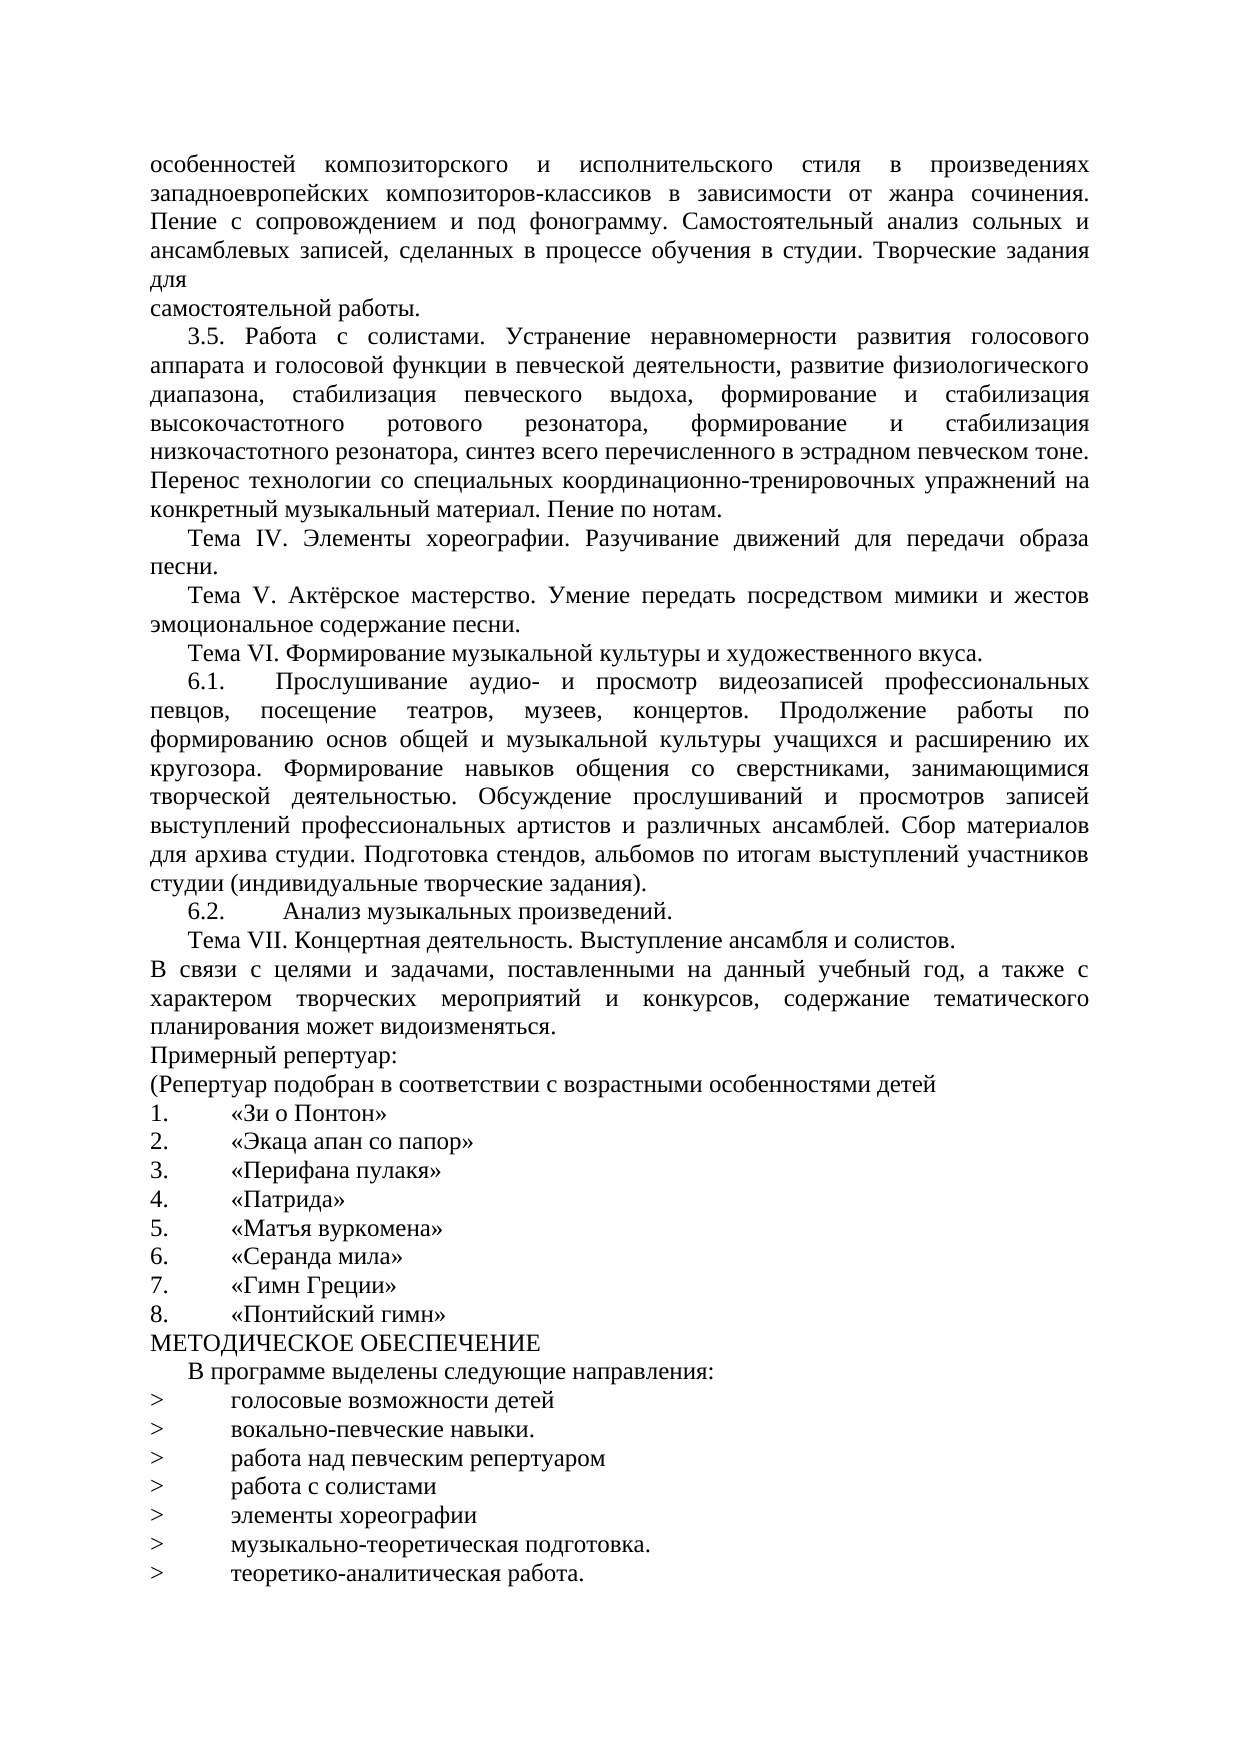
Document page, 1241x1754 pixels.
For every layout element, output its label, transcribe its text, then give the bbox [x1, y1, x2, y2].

text Тема V. Актёрское мастерство. Умение передать посредством мимики и жестов эмоциональное содержание песни. [150, 580, 1090, 638]
text > вокально-певческие навыки. [150, 1414, 1090, 1443]
text 6.2. Анализ музыкальных произведений. [150, 896, 1090, 925]
text > музыкально-теоретическая подготовка. [150, 1529, 1090, 1558]
text 1. «Зи о Понтон» [150, 1098, 1090, 1126]
text (Репертуар подобран в соответствии с возрастными особенностями детей [150, 1069, 1090, 1098]
text 8. «Понтийский гимн» [150, 1299, 1090, 1328]
text Примерный репертуар: [150, 1040, 1090, 1069]
text > теоретико-аналитическая работа. [150, 1558, 1090, 1586]
text Тема IV. Элементы хореографии. Разучивание движений для передачи образа песни. [150, 523, 1090, 580]
text МЕТОДИЧЕСКОЕ ОБЕСПЕЧЕНИЕ [150, 1328, 1090, 1356]
text > работа с солистами [150, 1471, 1090, 1500]
text самостоятельной работы. [150, 293, 1090, 321]
text 3.5. Работа с солистами. Устранение неравномерности развития голосового аппарата и голосовой функции в певческой деятельности, развитие физиологического диапазона, стабилизация певческого выдоха, формирование и стабилизация высокочастотного ротового резонатора, формирование и стабилизация низкочастотного резонатора, синтез всего перечисленного в эстрадном певческом тоне. Перенос технологии со специальных координационно-тренировочных упражнений на конкретный музыкальный материал. Пение по нотам. [150, 321, 1090, 523]
text В связи с целями и задачами, поставленными на данный учебный год, а также с характером творческих мероприятий и конкурсов, содержание тематического планирования может видоизменяться. [150, 954, 1090, 1040]
text 2. «Экаца апан со папор» [150, 1126, 1090, 1155]
text 5. «Матъя вуркомена» [150, 1213, 1090, 1241]
text 6.1. Прослушивание аудио- и просмотр видеозаписей профессиональных певцов, посещение театров, музеев, концертов. Продолжение работы по формированию основ общей и музыкальной культуры учащихся и расширению их кругозора. Формирование навыков общения со сверстниками, занимающимися творческой деятельностью. Обсуждение прослушиваний и просмотров записей выступлений профессиональных артистов и различных ансамблей. Сбор материалов для архива студии. Подготовка стендов, альбомов по итогам выступлений участников студии (индивидуальные творческие задания). [150, 666, 1090, 896]
text 3. «Перифана пулакя» [150, 1155, 1090, 1184]
text 7. «Гимн Греции» [150, 1270, 1090, 1299]
text 6. «Серанда мила» [150, 1241, 1090, 1270]
text В программе выделены следующие направления: [150, 1356, 1090, 1385]
text 4. «Патрида» [150, 1184, 1090, 1213]
text > голосовые возможности детей [150, 1385, 1090, 1414]
text Тема VI. Формирование музыкальной культуры и художественного вкуса. [150, 638, 1090, 666]
text > элементы хореографии [150, 1500, 1090, 1529]
text > работа над певческим репертуаром [150, 1443, 1090, 1471]
text Тема VII. Концертная деятельность. Выступление ансамбля и солистов. [150, 925, 1090, 954]
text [150, 149, 1090, 293]
